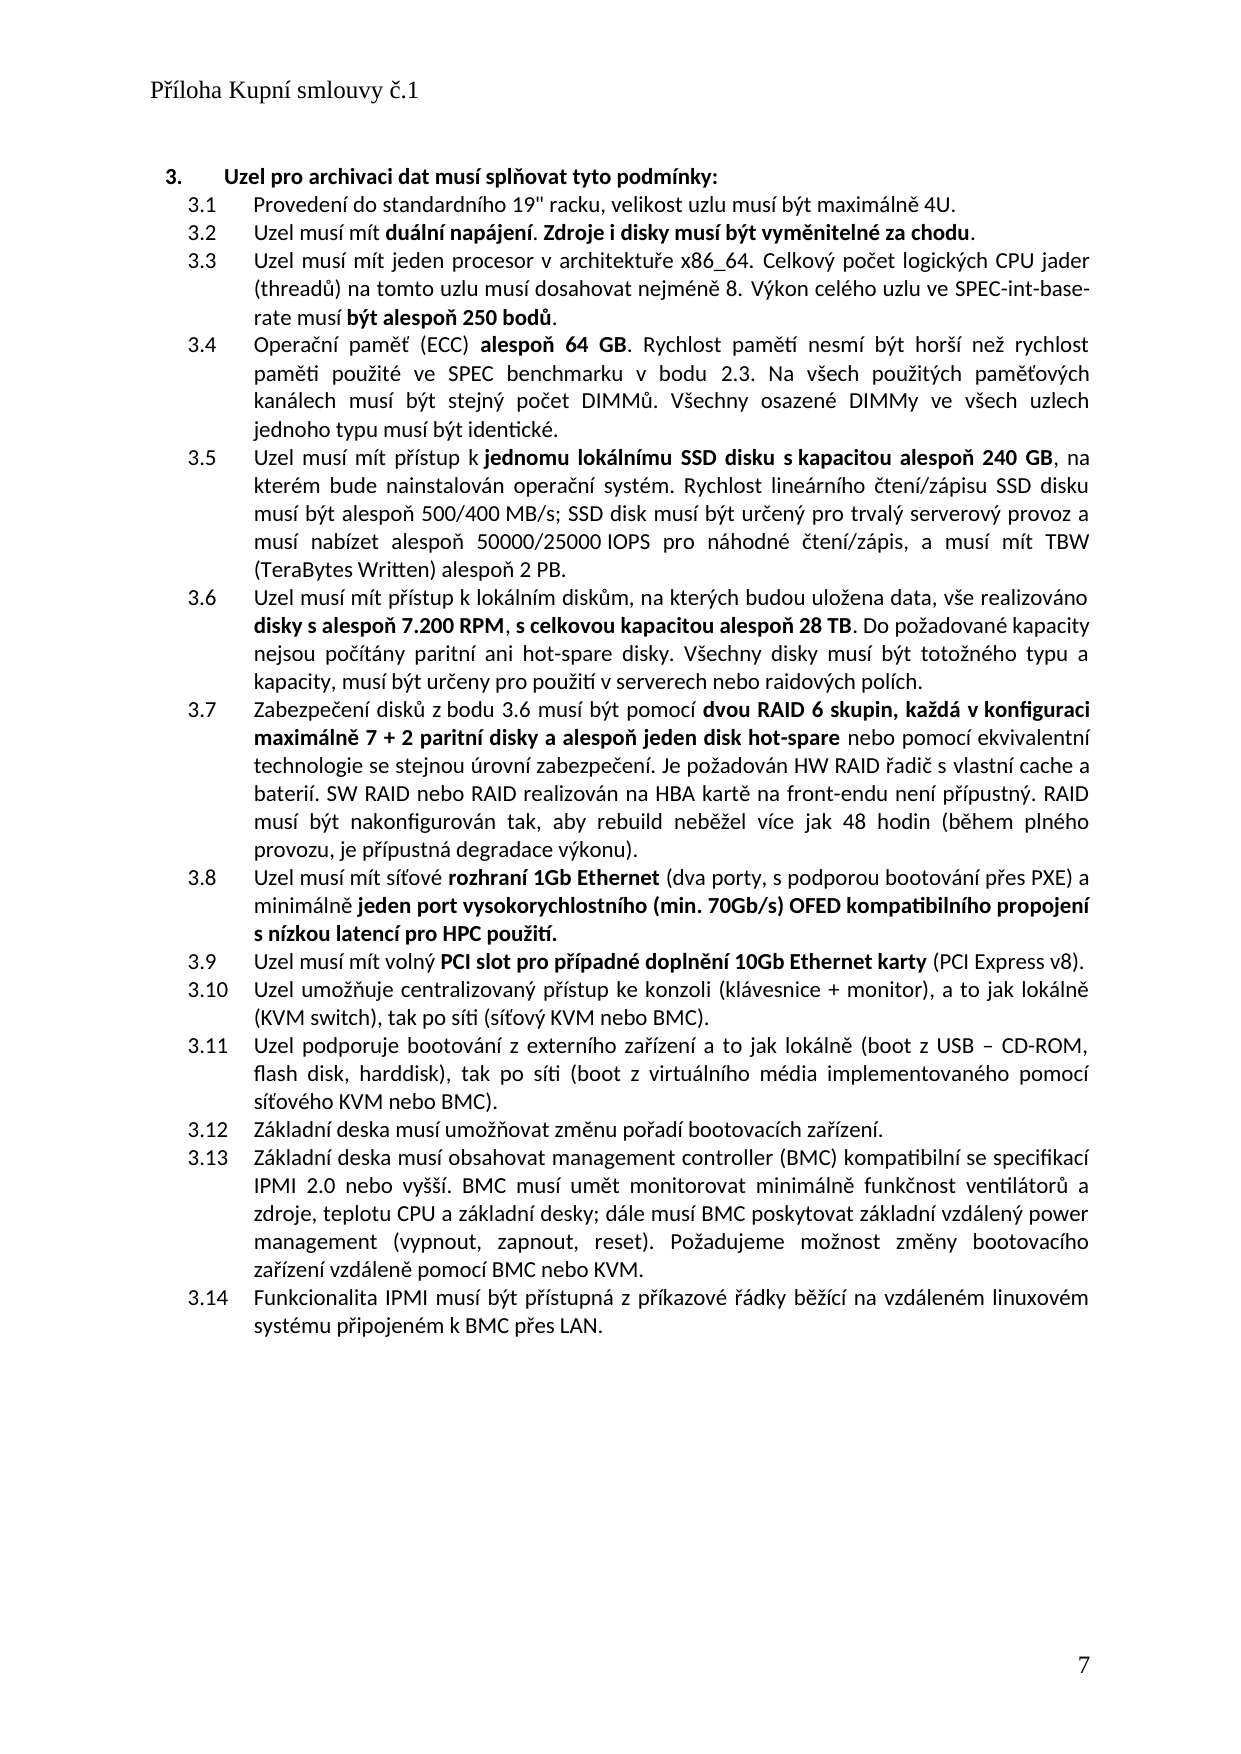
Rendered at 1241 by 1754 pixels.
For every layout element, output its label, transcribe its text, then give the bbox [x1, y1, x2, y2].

list Uzel umožňuje centralizovaný přístup ke konzoli (klávesnice + monitor), a to jak lokálně (KVM switch), tak po síti (síťový KVM nebo BMC). [187, 975, 1090, 1031]
list Základní deska musí obsahovat management controller (BMC) kompatibilní se specifikací IPMI 2.0 nebo vyšší. BMC musí umět monitorovat minimálně funkčnost ventilátorů a zdroje, teplotu CPU a základní desky; dále musí BMC poskytovat základní vzdálený power management (vypnout, zapnout, reset). Požadujeme možnost změny bootovacího zařízení vzdáleně pomocí BMC nebo KVM. [187, 1143, 1090, 1283]
list Uzel musí mít síťové rozhraní 1Gb Ethernet (dva porty, s podporou bootování přes PXE) a minimálně jeden port vysokorychlostního (min. 70Gb/s) OFED kompatibilního propojení s nízkou latencí pro HPC použití. [187, 863, 1090, 947]
list Funkcionalita IPMI musí být přístupná z příkazové řádky běžící na vzdáleném linuxovém systému připojeném k BMC přes LAN. [187, 1283, 1090, 1339]
list Operační paměť (ECC) alespoň 64 GB. Rychlost pamětí nesmí být horší než rychlost paměti použité ve SPEC benchmarku v bodu 2.3. Na všech použitých paměťových kanálech musí být stejný počet DIMMů. Všechny osazené DIMMy ve všech uzlech jednoho typu musí být identické. [187, 331, 1090, 443]
list Uzel musí mít duální napájení. Zdroje i disky musí být vyměnitelné za chodu. [187, 218, 1090, 247]
list Uzel podporuje bootování z externího zařízení a to jak lokálně (boot z USB – CD-ROM, flash disk, harddisk), tak po síti (boot z virtuálního média implementovaného pomocí síťového KVM nebo BMC). [187, 1031, 1090, 1115]
list Provedení do standardního 19" racku, velikost uzlu musí být maximálně 4U. [187, 191, 1090, 218]
list Základní deska musí umožňovat změnu pořadí bootovacích zařízení. [187, 1115, 1090, 1143]
list Zabezpečení disků z bodu 3.6 musí být pomocí dvou RAID 6 skupin, každá v konfiguraci maximálně 7 + 2 paritní disky a alespoň jeden disk hot-spare nebo pomocí ekvivalentní technologie se stejnou úrovní zabezpečení. Je požadován HW RAID řadič s vlastní cache a baterií. SW RAID nebo RAID realizován na HBA kartě na front-endu není přípustný. RAID musí být nakonfigurován tak, aby rebuild neběžel více jak 48 hodin (během plného provozu, je přípustná degradace výkonu). [187, 695, 1090, 863]
list Uzel musí mít přístup k jednomu lokálnímu SSD disku s kapacitou alespoň 240 GB, na kterém bude nainstalován operační systém. Rychlost lineárního čtení/zápisu SSD disku musí být alespoň 500/400 MB/s; SSD disk musí být určený pro trvalý serverový provoz a musí nabízet alespoň 50000/25000 IOPS pro náhodné čtení/zápis, a musí mít TBW (TeraBytes Written) alespoň 2 PB. [187, 443, 1090, 583]
list Uzel pro archivaci dat musí splňovat tyto podmínky: [165, 162, 1090, 191]
list Uzel musí mít volný PCI slot pro případné doplnění 10Gb Ethernet karty (PCI Express v8). [187, 947, 1090, 975]
list Uzel musí mít jeden procesor v architektuře x86_64. Celkový počet logických CPU jader (threadů) na tomto uzlu musí dosahovat nejméně 8. Výkon celého uzlu ve SPEC-int-base-rate musí být alespoň 250 bodů. [187, 247, 1090, 331]
list Uzel musí mít přístup k lokálním diskům, na kterých budou uložena data, vše realizováno disky s alespoň 7.200 RPM, s celkovou kapacitou alespoň 28 TB. Do požadované kapacity nejsou počítány paritní ani hot-spare disky. Všechny disky musí být totožného typu a kapacity, musí být určeny pro použití v serverech nebo raidových polích. [187, 583, 1090, 695]
